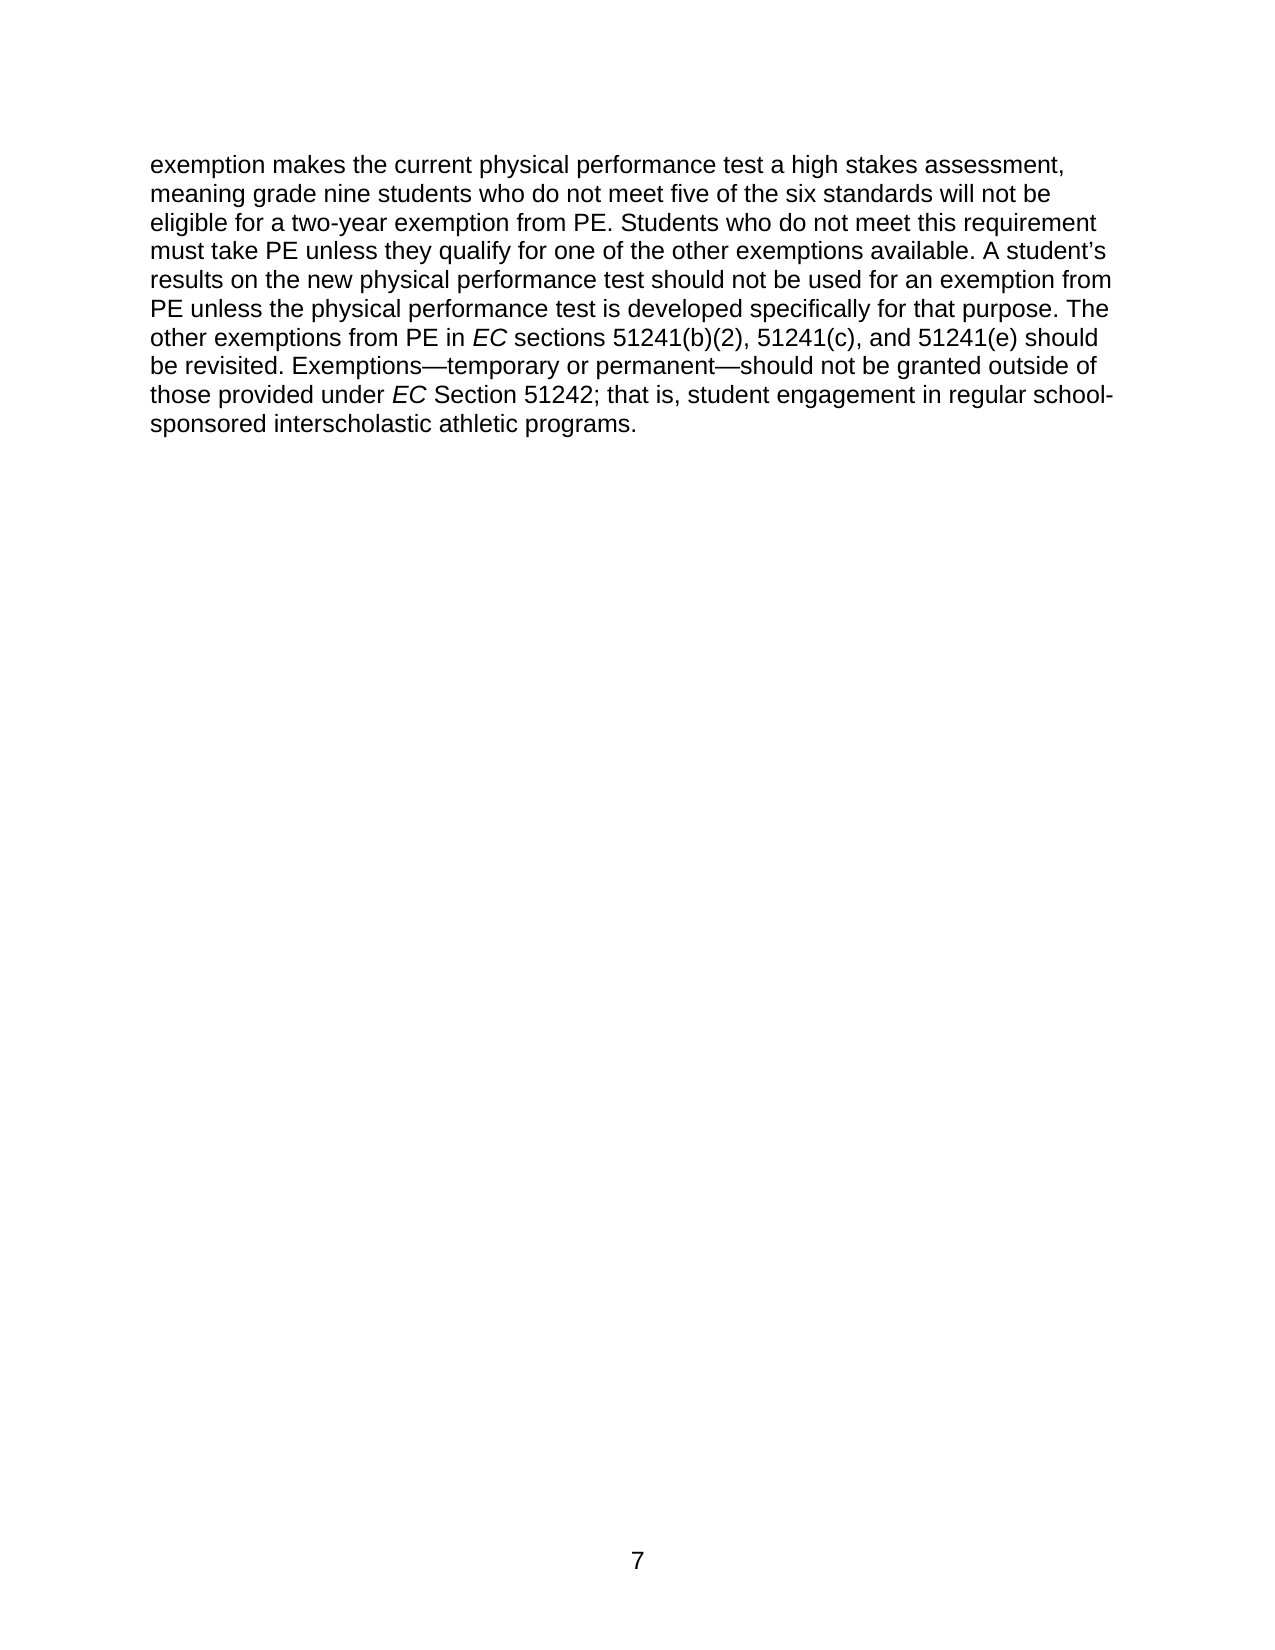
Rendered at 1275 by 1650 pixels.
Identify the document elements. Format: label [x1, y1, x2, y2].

text [150, 150, 1125, 437]
